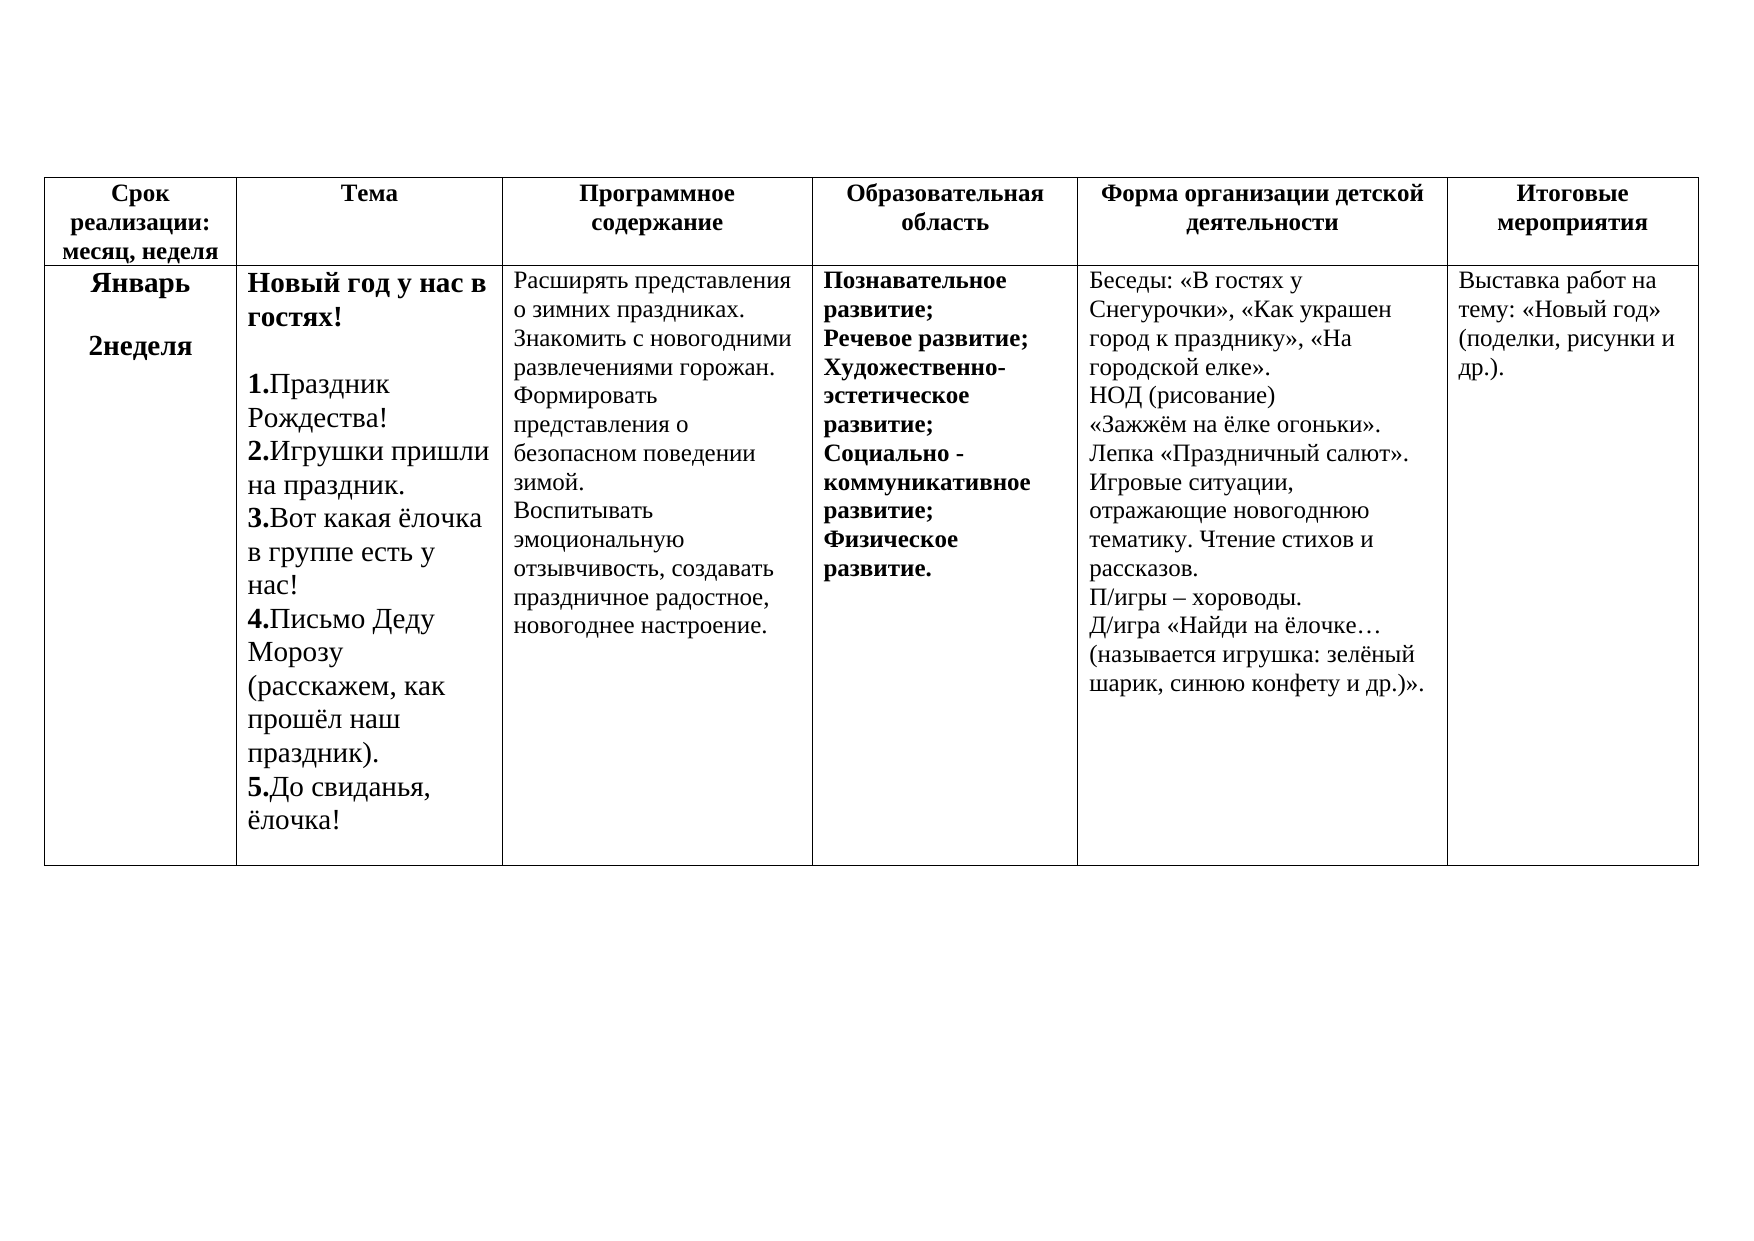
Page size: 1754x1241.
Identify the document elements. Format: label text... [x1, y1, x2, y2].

table_cell Расширять представления о зимних праздниках. Знакомить с новогодними развлечениями горожан. Формировать представления о безопасном поведении зимой. Воспитывать эмоциональную отзывчивость, создавать праздничное радостное, новогоднее настроение. [503, 266, 812, 864]
table_header Образовательная область [813, 178, 1077, 264]
table_cell Новый год у нас в гостях! 1.Праздник Рождества! 2.Игрушки пришли на праздник. 3.Вот какая ёлочка в группе есть у нас! 4.Письмо Деду Морозу (расскажем, как прошёл наш праздник). 5.До свиданья, ёлочка! [237, 266, 502, 864]
table_header Срок реализации: месяц, неделя [45, 178, 236, 264]
table_cell Беседы: «В гостях у Снегурочки», «Как украшен город к празднику», «На городской елке». НОД (рисование) «Зажжём на ёлке огоньки». Лепка «Праздничный салют». Игровые ситуации, отражающие новогоднюю тематику. Чтение стихов и рассказов. П/игры – хороводы. Д/игра «Найди на ёлочке…(называется игрушка: зелёный шарик, синюю конфету и др.)». [1078, 266, 1447, 864]
table_header Итоговые мероприятия [1448, 178, 1698, 264]
table_cell Январь 2неделя [45, 266, 236, 864]
table_header Тема [237, 178, 502, 264]
table_cell Выставка работ на тему: «Новый год» (поделки, рисунки и др.). [1448, 266, 1698, 864]
table_header Форма организации детской деятельности [1078, 178, 1447, 264]
table_cell Познавательное развитие; Речевое развитие; Художественно-эстетическое развитие; Социально -коммуникативное развитие; Физическое развитие. [813, 266, 1077, 864]
table_header Программное содержание [503, 178, 812, 264]
